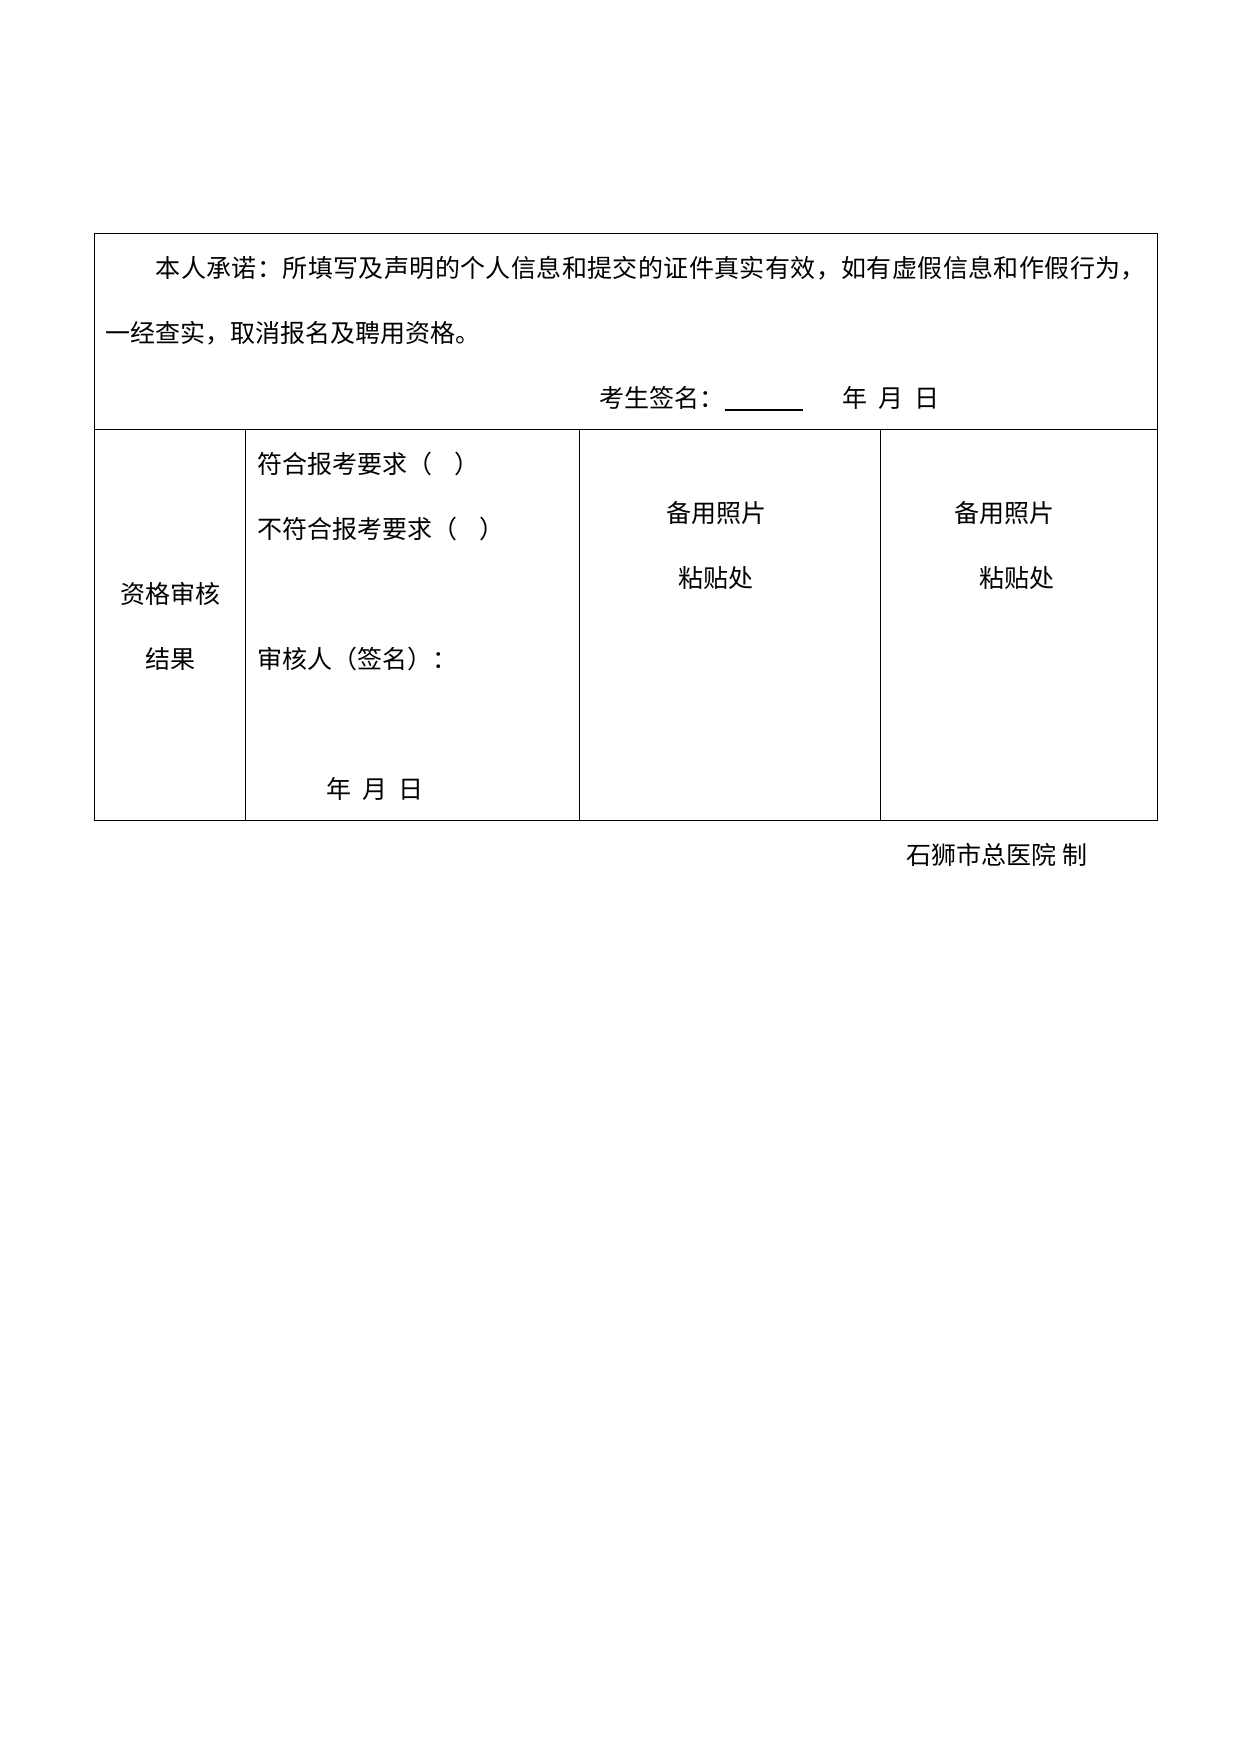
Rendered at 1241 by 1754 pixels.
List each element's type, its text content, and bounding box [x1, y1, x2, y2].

table_cell 符合报考要求（ ） 不符合报考要求（ ） 审核人（签名）： 年 月 日 [246, 430, 579, 820]
table_cell 资格审核 结果 [95, 430, 245, 820]
table_cell 备用照片 粘贴处 [881, 430, 1157, 820]
table_cell 备用照片 粘贴处 [580, 430, 880, 820]
text 石狮市总医院 制 [165, 821, 1087, 886]
table_cell 本人承诺：所填写及声明的个人信息和提交的证件真实有效，如有虚假信息和作假行为，一经查实，取消报名及聘用资格。 考生签名： 年 月 日 [95, 234, 1157, 429]
